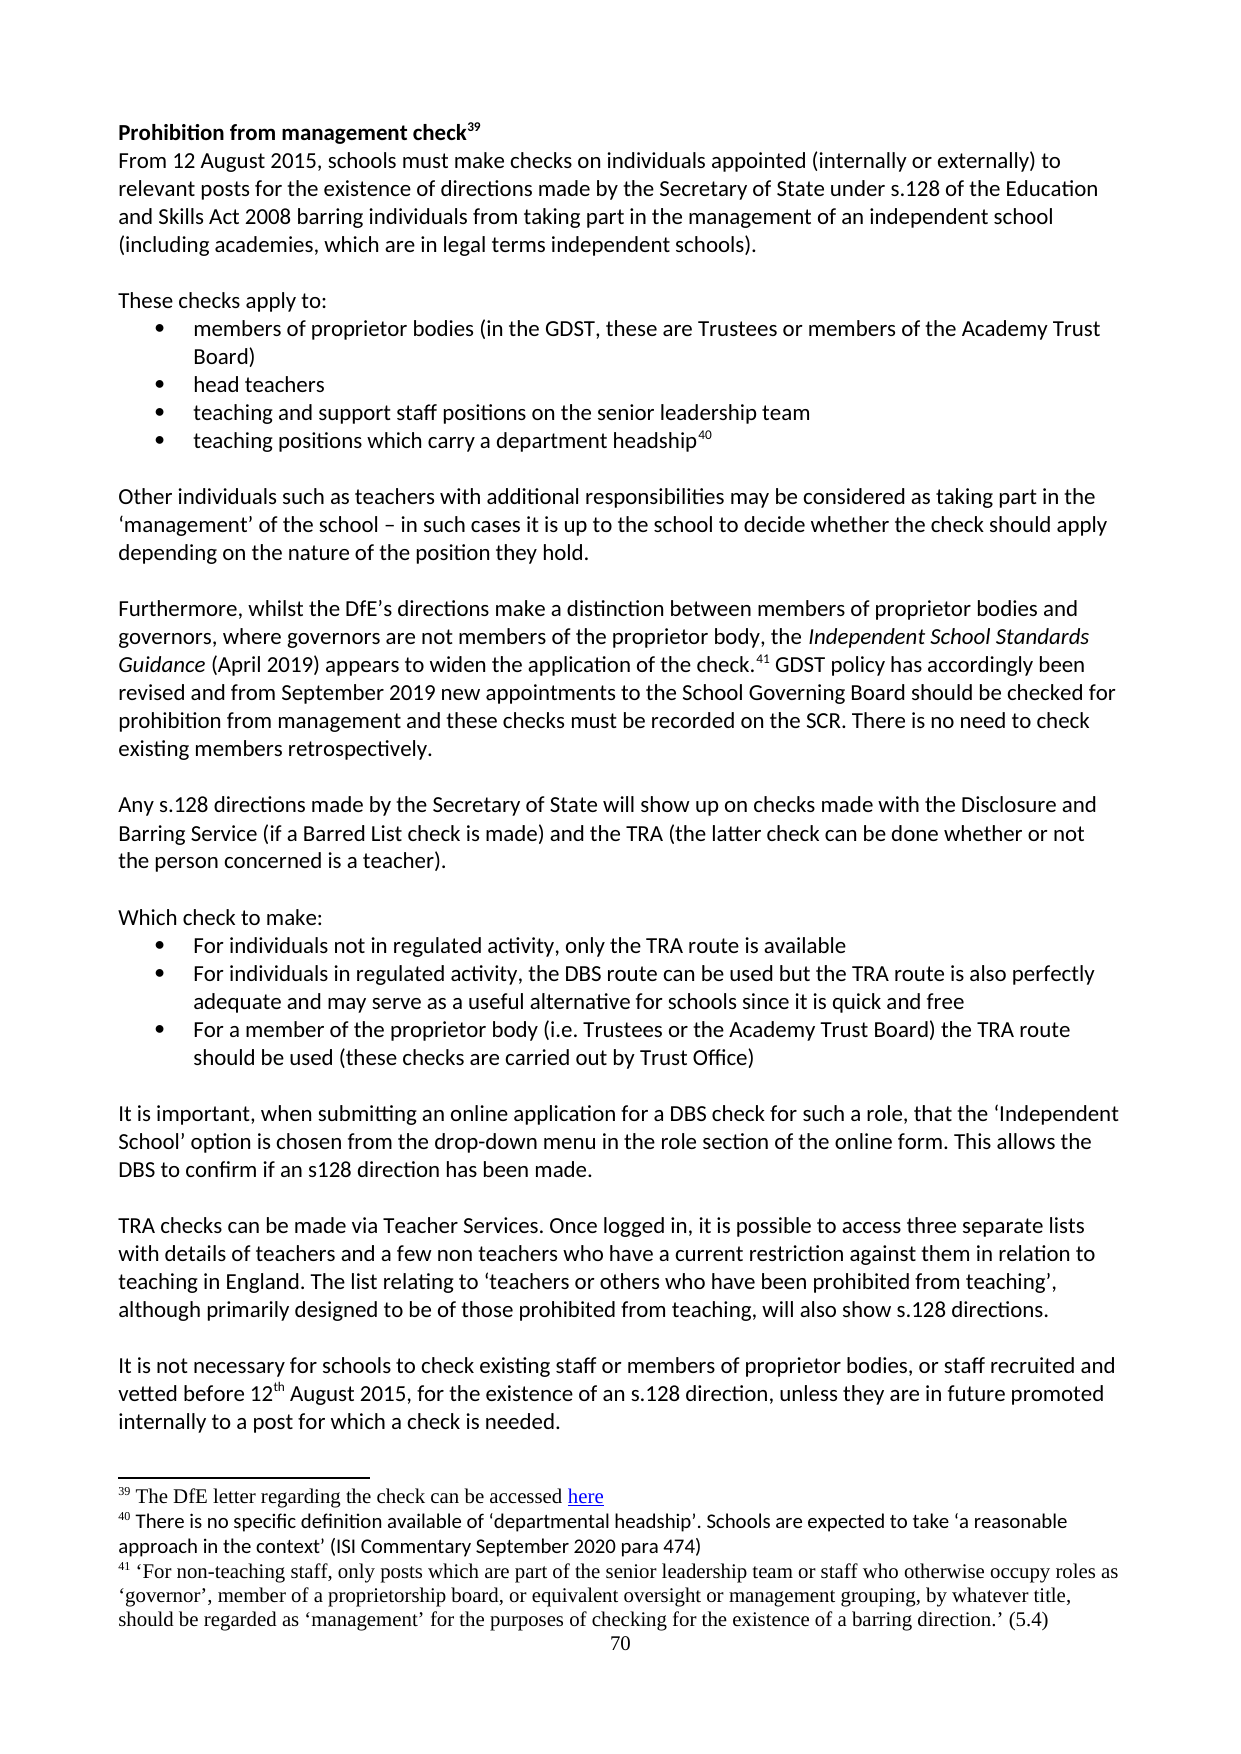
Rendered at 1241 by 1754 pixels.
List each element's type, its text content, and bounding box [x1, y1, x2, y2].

text TRA checks can be made via Teacher Services. Once logged in, it is possible to access three separate lists with details of teachers and a few non teachers who have a current restriction against them in relation to teaching in England. The list relating to ‘teachers or others who have been prohibited from teaching’, although primarily designed to be of those prohibited from teaching, will also show s.128 directions. [118, 1211, 1122, 1323]
list head teachers [156, 370, 1122, 398]
text These checks apply to: [118, 286, 1122, 314]
text From 12 August 2015, schools must make checks on individuals appointed (internally or externally) to relevant posts for the existence of directions made by the Secretary of State under s.128 of the Education and Skills Act 2008 barring individuals from taking part in the management of an independent school (including academies, which are in legal terms independent schools). [118, 146, 1122, 258]
list teaching positions which carry a department headship [156, 426, 1122, 454]
text Any s.128 directions made by the Secretary of State will show up on checks made with the Disclosure and Barring Service (if a Barred List check is made) and the TRA (the latter check can be done whether or not the person concerned is a teacher). [118, 791, 1122, 875]
text Prohibition from management check [118, 118, 1122, 146]
text It is not necessary for schools to check existing staff or members of proprietor bodies, or staff recruited and vetted before 12th August 2015, for the existence of an s.128 direction, unless they are in future promoted internally to a post for which a check is needed. [118, 1351, 1122, 1435]
list members of proprietor bodies (in the GDST, these are Trustees or members of the Academy Trust Board) [156, 314, 1122, 370]
list For individuals in regulated activity, the DBS route can be used but the TRA route is also perfectly adequate and may serve as a useful alternative for schools since it is quick and free [156, 959, 1122, 1015]
list For a member of the proprietor body (i.e. Trustees or the Academy Trust Board) the TRA route should be used (these checks are carried out by Trust Office) [156, 1015, 1122, 1071]
text Furthermore, whilst the DfE’s directions make a distinction between members of proprietor bodies and governors, where governors are not members of the proprietor body, the Independent School Standards Guidance (April 2019) appears to widen the application of the check. GDST policy has accordingly been revised and from September 2019 new appointments to the School Governing Board should be checked for prohibition from management and these checks must be recorded on the SCR. There is no need to check existing members retrospectively. [118, 594, 1122, 763]
text It is important, when submitting an online application for a DBS check for such a role, that the ‘Independent School’ option is chosen from the drop-down menu in the role section of the online form. This allows the DBS to confirm if an s128 direction has been made. [118, 1099, 1122, 1183]
list For individuals not in regulated activity, only the TRA route is available [156, 931, 1122, 959]
text Which check to make: [118, 903, 1122, 931]
list teaching and support staff positions on the senior leadership team [156, 398, 1122, 426]
text Other individuals such as teachers with additional responsibilities may be considered as taking part in the ‘management’ of the school – in such cases it is up to the school to decide whether the check should apply depending on the nature of the position they hold. [118, 482, 1122, 566]
